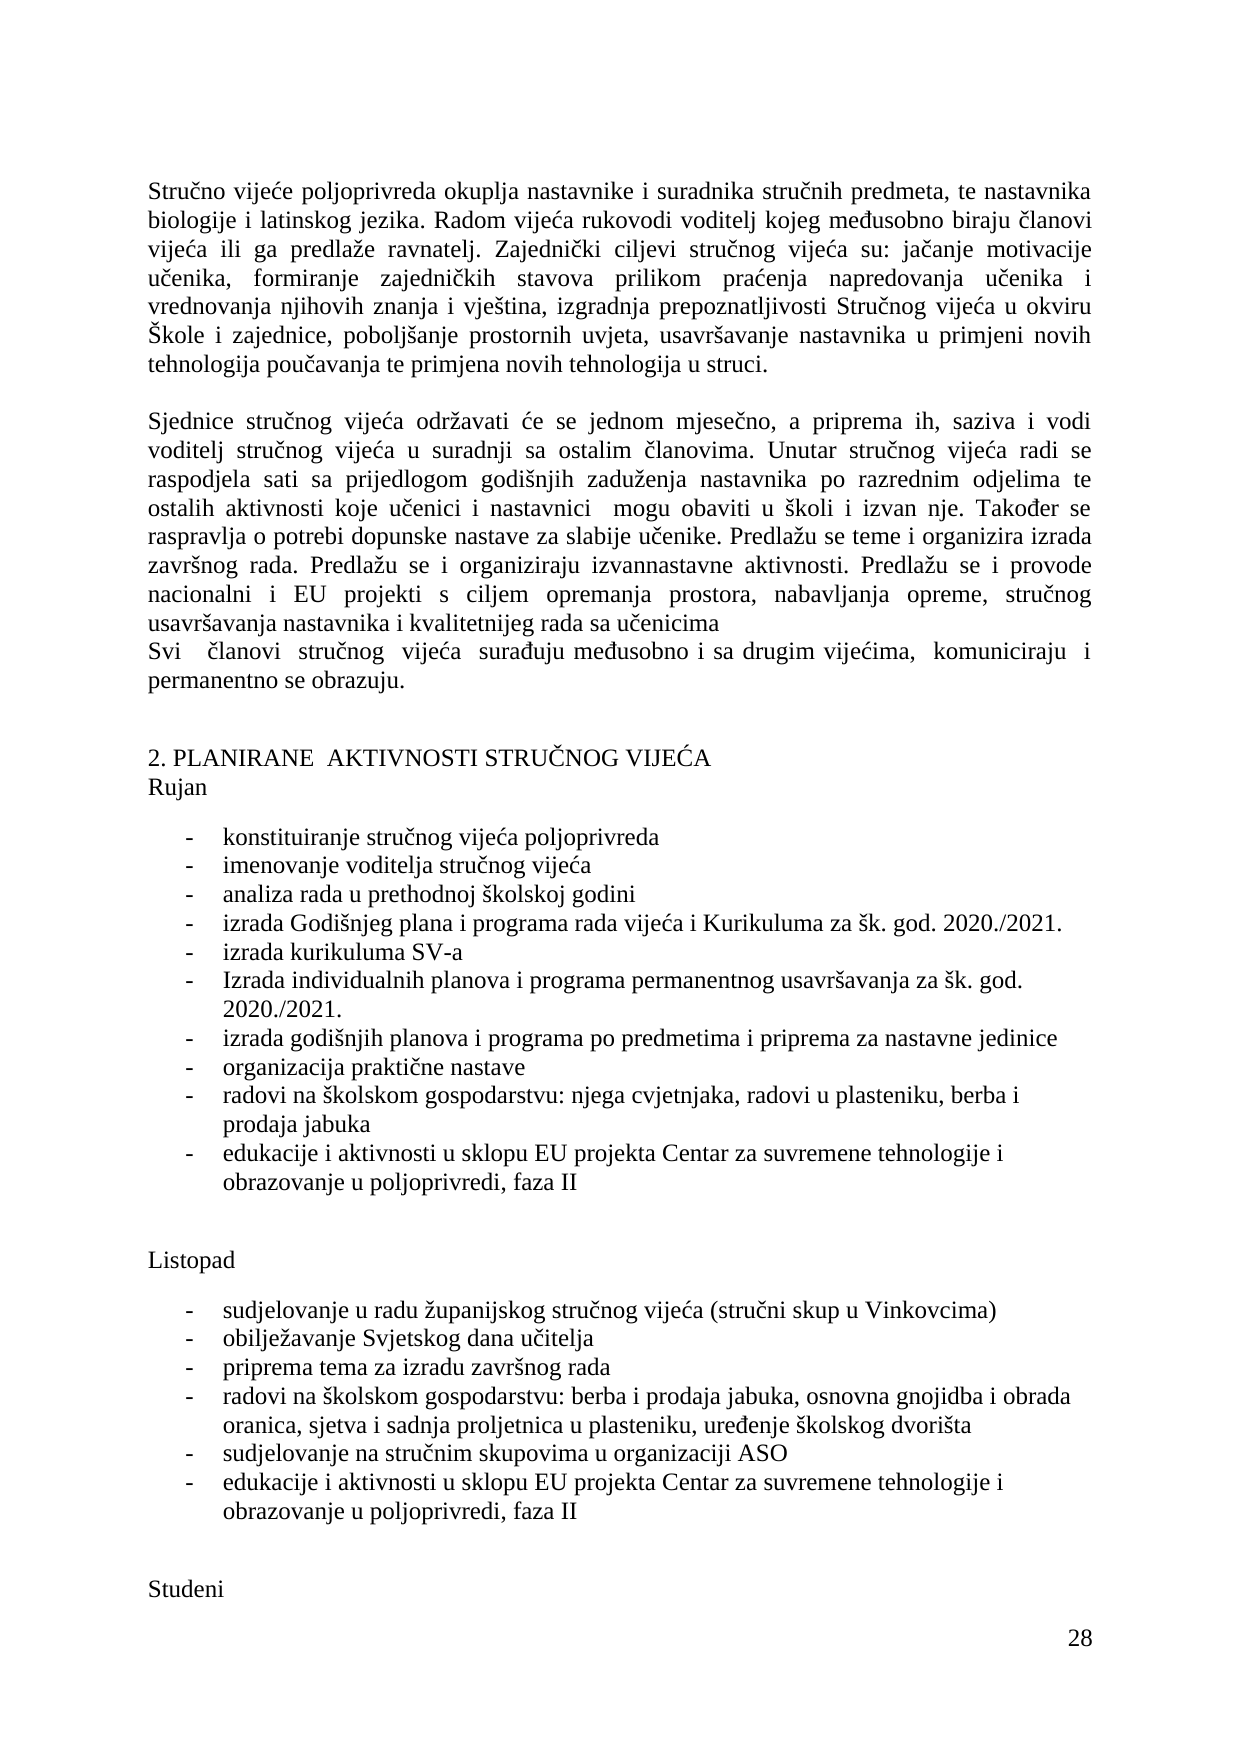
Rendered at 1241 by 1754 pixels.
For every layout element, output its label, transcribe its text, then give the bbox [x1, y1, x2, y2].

text Svi članovi stručnog vijeća surađuju međusobno i sa drugim vijećima, komuniciraju i permanentno se obrazuju. [148, 636, 1093, 694]
text Studeni [148, 1574, 1093, 1603]
text Stručno vijeće poljoprivreda okuplja nastavnike i suradnika stručnih predmeta, te nastavnika biologije i latinskog jezika. Radom vijeća rukovodi voditelj kojeg međusobno biraju članovi vijeća ili ga predlaže ravnatelj. Zajednički ciljevi stručnog vijeća su: jačanje motivacije učenika, formiranje zajedničkih stavova prilikom praćenja napredovanja učenika i vrednovanja njihovih znanja i vještina, izgradnja prepoznatljivosti Stručnog vijeća u okviru Škole i zajednice, poboljšanje prostornih uvjeta, usavršavanje nastavnika u primjeni novih tehnologija poučavanja te primjena novih tehnologija u struci. [148, 176, 1093, 378]
list edukacije i aktivnosti u sklopu EU projekta Centar za suvremene tehnologije i obrazovanje u poljoprivredi, faza II [185, 1138, 1093, 1196]
list imenovanje voditelja stručnog vijeća [185, 851, 1093, 879]
list konstituiranje stručnog vijeća poljoprivreda [185, 822, 1093, 851]
list radovi na školskom gospodarstvu: njega cvjetnjaka, radovi u plasteniku, berba i prodaja jabuka [185, 1081, 1093, 1138]
list izrada kurikuluma SV-a [185, 937, 1093, 966]
list obilježavanje Svjetskog dana učitelja [185, 1323, 1093, 1352]
list Izrada individualnih planova i programa permanentnog usavršavanja za šk. god. 2020./2021. [185, 966, 1093, 1023]
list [185, 1467, 1093, 1525]
list radovi na školskom gospodarstvu: berba i prodaja jabuka, osnovna gnojidba i obrada oranica, sjetva i sadnja proljetnica u plasteniku, uređenje školskog dvorišta [185, 1381, 1093, 1438]
text 2. PLANIRANE AKTIVNOSTI STRUČNOG VIJEĆA [148, 743, 1093, 772]
list analiza rada u prethodnoj školskoj godini [185, 879, 1093, 908]
text Listopad [148, 1245, 1093, 1274]
list sudjelovanje na stručnim skupovima u organizaciji ASO [185, 1438, 1093, 1467]
list izrada godišnjih planova i programa po predmetima i priprema za nastavne jedinice [185, 1023, 1093, 1052]
text Rujan [148, 772, 1093, 801]
list sudjelovanje u radu županijskog stručnog vijeća (stručni skup u Vinkovcima) [185, 1295, 1093, 1323]
list priprema tema za izradu završnog rada [185, 1352, 1093, 1381]
list organizacija praktične nastave [185, 1052, 1093, 1081]
text Sjednice stručnog vijeća održavati će se jednom mjesečno, a priprema ih, saziva i vodi voditelj stručnog vijeća u suradnji sa ostalim članovima. Unutar stručnog vijeća radi se raspodjela sati sa prijedlogom godišnjih zaduženja nastavnika po razrednim odjelima te ostalih aktivnosti koje učenici i nastavnici mogu obaviti u školi i izvan nje. Također se raspravlja o potrebi dopunske nastave za slabije učenike. Predlažu se teme i organizira izrada završnog rada. Predlažu se i organiziraju izvannastavne aktivnosti. Predlažu se i provode nacionalni i EU projekti s ciljem opremanja prostora, nabavljanja opreme, stručnog usavršavanja nastavnika i kvalitetnijeg rada sa učenicima [148, 406, 1093, 636]
list izrada Godišnjeg plana i programa rada vijeća i Kurikuluma za šk. god. 2020./2021. [185, 908, 1093, 937]
